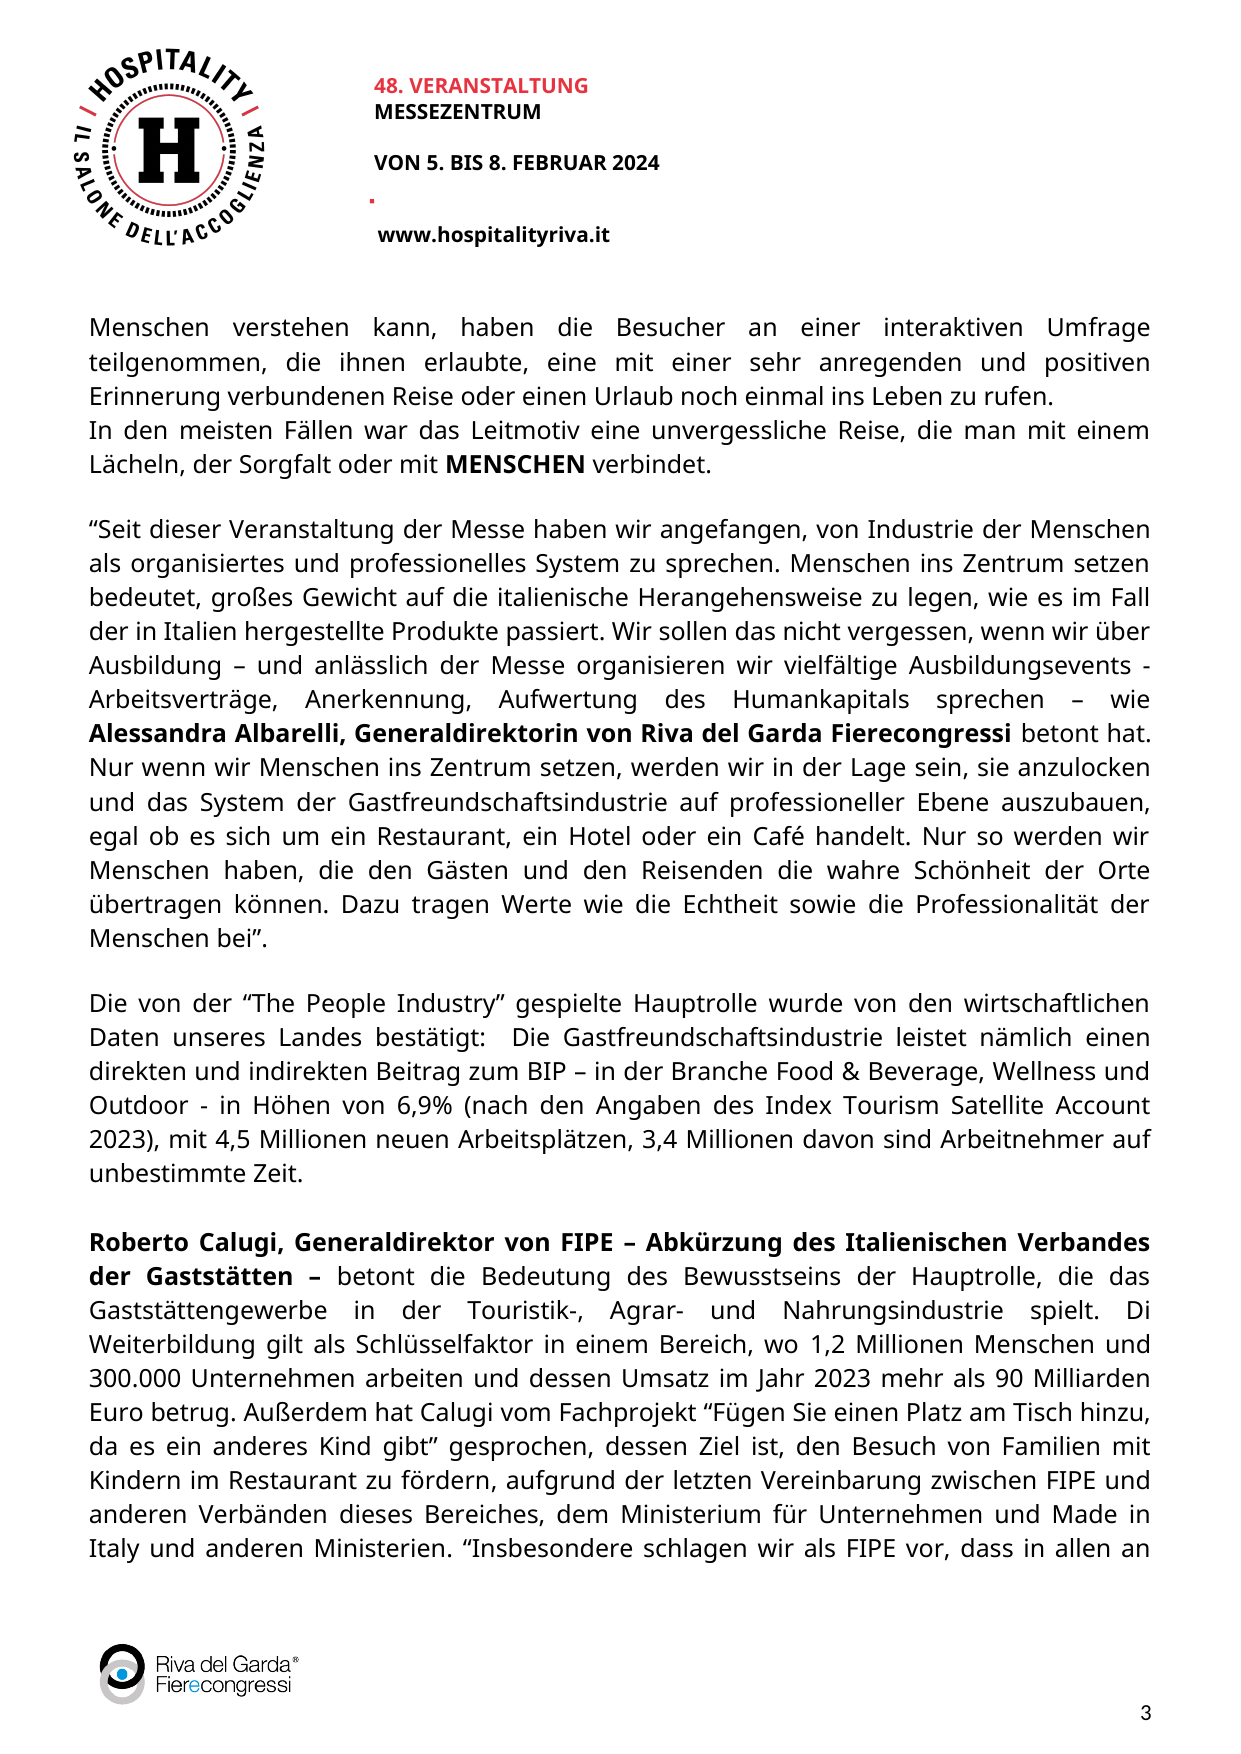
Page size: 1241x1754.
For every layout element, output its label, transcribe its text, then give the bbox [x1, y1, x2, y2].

text In den meisten Fällen war das Leitmotiv eine unvergessliche Reise, die man mit einem Lächeln, der Sorgfalt oder mit MENSCHEN verbindet. [89, 412, 1152, 480]
picture [88, 1632, 307, 1716]
text Die von der “The People Industry” gespielte Hauptrolle wurde von den wirtschaftlichen Daten unseres Landes bestätigt: Die Gastfreundschaftsindustrie leistet nämlich einen direkten und indirekten Beitrag zum BIP – in der Branche Food & Beverage, Wellness und Outdoor - in Höhen von 6,9% (nach den Angaben des Index Tourism Satellite Account 2023), mit 4,5 Millionen neuen Arbeitsplätzen, 3,4 Millionen davon sind Arbeitnehmer auf unbestimmte Zeit. [89, 986, 1152, 1190]
picture [40, 18, 298, 276]
text “Seit dieser Veranstaltung der Messe haben wir angefangen, von Industrie der Menschen als organisiertes und professionelles System zu sprechen. Menschen ins Zentrum setzen bedeutet, großes Gewicht auf die italienische Herangehensweise zu legen, wie es im Fall der in Italien hergestellte Produkte passiert. Wir sollen das nicht vergessen, wenn wir über Ausbildung – und anlässlich der Messe organisieren wir vielfältige Ausbildungsevents - Arbeitsverträge, Anerkennung, Aufwertung des Humankapitals sprechen – wie Alessandra Albarelli, Generaldirektorin von Riva del Garda Fierecongressi betont hat. Nur wenn wir Menschen ins Zentrum setzen, werden wir in der Lage sein, sie anzulocken und das System der Gastfreundschaftsindustrie auf professioneller Ebene auszubauen, egal ob es sich um ein Restaurant, ein Hotel oder ein Café handelt. Nur so werden wir Menschen haben, die den Gästen und den Reisenden die wahre Schönheit der Orte übertragen können. Dazu tragen Werte wie die Echtheit sowie die Professionalität der Menschen bei”. [89, 512, 1152, 954]
